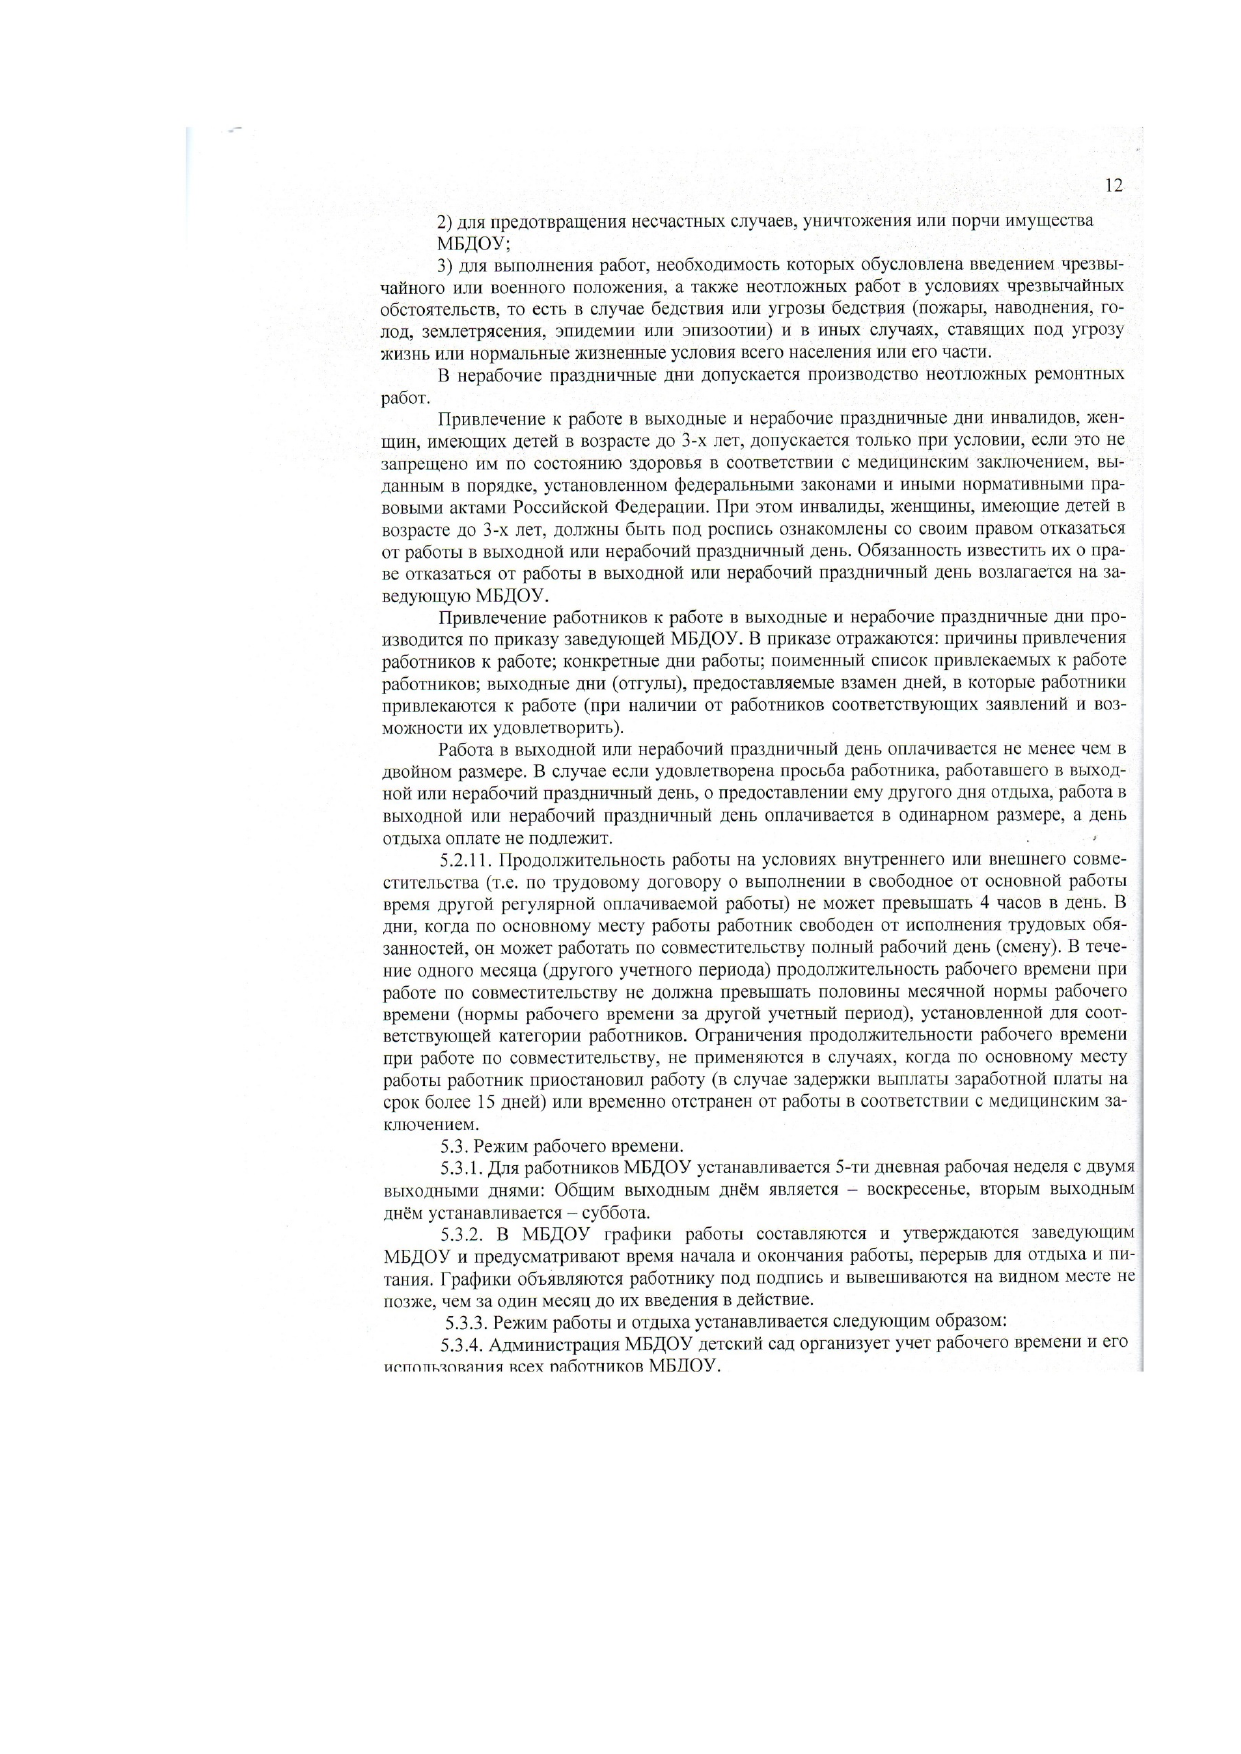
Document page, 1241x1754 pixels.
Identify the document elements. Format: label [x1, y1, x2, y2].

picture [177, 118, 1152, 1380]
